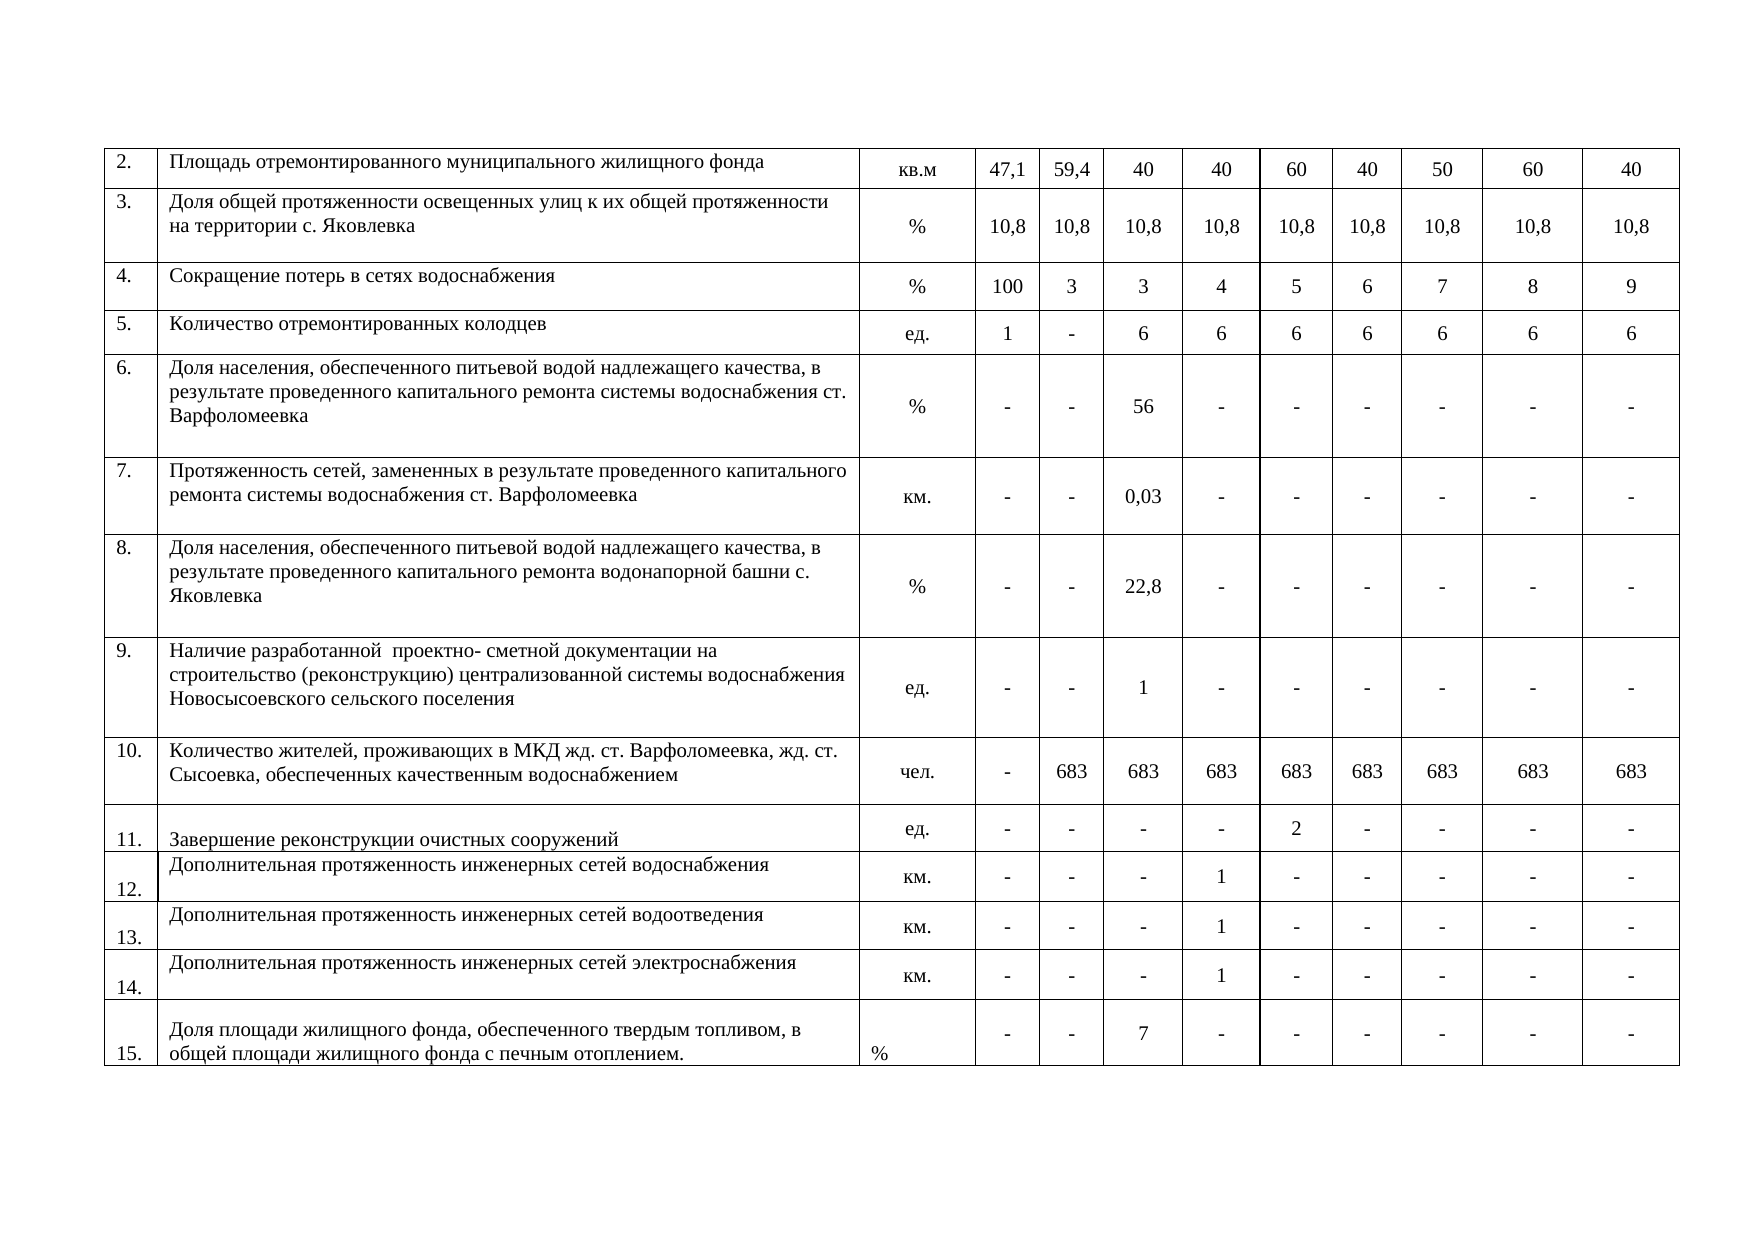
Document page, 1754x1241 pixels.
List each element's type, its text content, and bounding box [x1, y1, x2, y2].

table_cell 4. [105, 263, 157, 310]
table_cell - [1183, 458, 1259, 534]
table_cell чел. [860, 738, 975, 804]
table_cell 2. [105, 149, 157, 188]
table_cell Дополнительная протяженность инженерных сетей водоотведения [158, 902, 859, 949]
table_cell 683 [1261, 738, 1332, 804]
table_cell % [860, 1000, 975, 1065]
table_cell - [1402, 805, 1482, 851]
table_cell 6 [1333, 311, 1401, 354]
table_cell 1 [976, 311, 1039, 354]
table_cell - [976, 638, 1039, 737]
table_cell 10,8 [1402, 189, 1482, 262]
table_cell - [1483, 950, 1582, 999]
table_cell - [1040, 805, 1103, 851]
table_cell 4 [1183, 263, 1259, 310]
table_cell км. [860, 458, 975, 534]
table_cell 10,8 [1104, 189, 1182, 262]
table_cell - [1183, 805, 1259, 851]
table_cell - [1583, 852, 1679, 901]
table_cell Площадь отремонтированного муниципального жилищного фонда [158, 149, 859, 188]
table_cell Дополнительная протяженность инженерных сетей электроснабжения [158, 950, 859, 999]
table_cell 2 [1261, 805, 1332, 851]
table_cell - [1402, 458, 1482, 534]
table_cell - [1483, 535, 1582, 637]
table_cell - [1261, 950, 1332, 999]
table_cell 10,8 [976, 189, 1039, 262]
table_cell ед. [860, 311, 975, 354]
table_cell 8 [1483, 263, 1582, 310]
table_cell - [1333, 805, 1401, 851]
table_cell 14. [105, 950, 157, 999]
table_cell 683 [1402, 738, 1482, 804]
table_cell - [1040, 950, 1103, 999]
table_cell - [1483, 458, 1582, 534]
table_cell - [1583, 805, 1679, 851]
table_cell - [1261, 355, 1332, 457]
table_cell - [1261, 535, 1332, 637]
table_cell 683 [1333, 738, 1401, 804]
table_cell 47,1 [976, 149, 1039, 188]
table_cell - [976, 535, 1039, 637]
table_cell Доля населения, обеспеченного питьевой водой надлежащего качества, в результате проведенного капитального ремонта водонапорной башни с. Яковлевка [158, 535, 859, 637]
table_cell - [1040, 638, 1103, 737]
table_cell - [1333, 638, 1401, 737]
table_cell 3 [1104, 263, 1182, 310]
table_cell - [1261, 458, 1332, 534]
table_cell - [1483, 1000, 1582, 1065]
table_cell - [976, 738, 1039, 804]
table_cell - [1183, 1000, 1259, 1065]
table_cell - [1104, 852, 1182, 901]
table_cell км. [860, 902, 975, 949]
table_cell 6 [1104, 311, 1182, 354]
table_cell - [1261, 638, 1332, 737]
table_cell км. [860, 950, 975, 999]
table_cell - [976, 1000, 1039, 1065]
table_cell - [976, 950, 1039, 999]
table_cell 10. [105, 738, 157, 804]
table_cell - [1402, 950, 1482, 999]
table_cell кв.м [860, 149, 975, 188]
table_cell - [1402, 535, 1482, 637]
table_cell - [1583, 535, 1679, 637]
table_cell - [1333, 535, 1401, 637]
table_cell 10,8 [1483, 189, 1582, 262]
table_cell - [1402, 355, 1482, 457]
table_cell 10,8 [1261, 189, 1332, 262]
table_cell Дополнительная протяженность инженерных сетей водоснабжения [159, 852, 859, 901]
table_cell 60 [1261, 149, 1332, 188]
table_cell 6. [105, 355, 157, 457]
table_cell Доля площади жилищного фонда, обеспеченного твердым топливом, в общей площади жилищного фонда с печным отоплением. [158, 1000, 859, 1065]
table_cell 40 [1333, 149, 1401, 188]
table_cell 6 [1583, 311, 1679, 354]
table_cell 6 [1402, 311, 1482, 354]
table_cell - [1261, 902, 1332, 949]
table_cell 9 [1583, 263, 1679, 310]
table_cell Завершение реконструкции очистных сооружений [158, 805, 859, 851]
table_cell - [1583, 950, 1679, 999]
table_cell Сокращение потерь в сетях водоснабжения [158, 263, 859, 310]
table_cell 6 [1483, 311, 1582, 354]
table_cell 50 [1402, 149, 1482, 188]
table_cell - [1402, 638, 1482, 737]
table_cell - [1583, 458, 1679, 534]
table_cell 15. [105, 1000, 157, 1065]
table_cell 10,8 [1333, 189, 1401, 262]
table_cell - [1402, 1000, 1482, 1065]
table_cell - [1040, 852, 1103, 901]
table_cell 683 [1183, 738, 1259, 804]
table_cell - [1583, 902, 1679, 949]
table_cell - [1333, 902, 1401, 949]
table_cell - [1040, 311, 1103, 354]
table_cell 40 [1183, 149, 1259, 188]
table_cell - [1261, 852, 1332, 901]
table_cell - [1183, 355, 1259, 457]
table_cell 12. [105, 852, 157, 901]
table_cell 10,8 [1040, 189, 1103, 262]
table_cell 683 [1040, 738, 1103, 804]
table_cell 1 [1183, 852, 1259, 901]
table_cell - [1402, 902, 1482, 949]
table_cell Протяженность сетей, замененных в результате проведенного капитального ремонта системы водоснабжения ст. Варфоломеевка [158, 458, 859, 534]
table_cell Количество отремонтированных колодцев [158, 311, 859, 354]
table_cell 10,8 [1583, 189, 1679, 262]
table_cell 100 [976, 263, 1039, 310]
table_cell 6 [1261, 311, 1332, 354]
table_cell - [1483, 902, 1582, 949]
table_cell % [860, 535, 975, 637]
table_cell ед. [860, 638, 975, 737]
table_cell - [1040, 902, 1103, 949]
table_cell - [1583, 1000, 1679, 1065]
table_cell 683 [1104, 738, 1182, 804]
table_cell 10,8 [1183, 189, 1259, 262]
table_cell - [1483, 805, 1582, 851]
table_cell - [1333, 852, 1401, 901]
table_cell 7 [1104, 1000, 1182, 1065]
table_cell % [860, 263, 975, 310]
table_cell - [976, 355, 1039, 457]
table_cell - [976, 852, 1039, 901]
table_cell 1 [1104, 638, 1182, 737]
table_cell - [1402, 852, 1482, 901]
table_cell - [1583, 638, 1679, 737]
table_cell 0,03 [1104, 458, 1182, 534]
table_cell 1 [1183, 950, 1259, 999]
table_cell - [1333, 355, 1401, 457]
table_cell Наличие разработанной проектно- сметной документации на строительство (реконструкцию) централизованной системы водоснабжения Новосысоевского сельского поселения [158, 638, 859, 737]
table_cell 683 [1583, 738, 1679, 804]
table_cell - [976, 805, 1039, 851]
table_cell 3 [1040, 263, 1103, 310]
table_cell 3. [105, 189, 157, 262]
table_cell - [1183, 638, 1259, 737]
table_cell 5. [105, 311, 157, 354]
table_cell - [1333, 458, 1401, 534]
table_cell 56 [1104, 355, 1182, 457]
table_cell 13. [105, 902, 157, 949]
table_cell 8. [105, 535, 157, 637]
table_cell - [1104, 950, 1182, 999]
table_cell - [1333, 950, 1401, 999]
table_cell 40 [1104, 149, 1182, 188]
table_cell 683 [1483, 738, 1582, 804]
table_cell 59,4 [1040, 149, 1103, 188]
table_cell 9. [105, 638, 157, 737]
table_cell - [1483, 355, 1582, 457]
table_cell 60 [1483, 149, 1582, 188]
table_cell - [1040, 1000, 1103, 1065]
table_cell км. [860, 852, 975, 901]
table_cell - [1040, 458, 1103, 534]
table_cell 5 [1261, 263, 1332, 310]
table_cell - [976, 902, 1039, 949]
table_cell Количество жителей, проживающих в МКД жд. ст. Варфоломеевка, жд. ст. Сысоевка, обеспеченных качественным водоснабжением [158, 738, 859, 804]
table_cell % [860, 189, 975, 262]
table_cell - [1104, 902, 1182, 949]
table_cell 1 [1183, 902, 1259, 949]
table_cell - [1040, 535, 1103, 637]
table_cell Доля населения, обеспеченного питьевой водой надлежащего качества, в результате проведенного капитального ремонта системы водоснабжения ст. Варфоломеевка [158, 355, 859, 457]
table_cell 11. [105, 805, 157, 851]
table_cell 6 [1183, 311, 1259, 354]
table_cell - [1261, 1000, 1332, 1065]
table_cell 6 [1333, 263, 1401, 310]
table_cell - [1104, 805, 1182, 851]
table_cell - [1583, 355, 1679, 457]
table_cell 7 [1402, 263, 1482, 310]
table_cell % [860, 355, 975, 457]
table_cell ед. [860, 805, 975, 851]
table_cell - [1483, 638, 1582, 737]
table_cell - [1483, 852, 1582, 901]
table_cell - [1040, 355, 1103, 457]
table_cell - [976, 458, 1039, 534]
table_cell - [1183, 535, 1259, 637]
table_cell Доля общей протяженности освещенных улиц к их общей протяженности на территории с. Яковлевка [158, 189, 859, 262]
table_cell 7. [105, 458, 157, 534]
table_cell 22,8 [1104, 535, 1182, 637]
table_cell 40 [1583, 149, 1679, 188]
table_cell - [1333, 1000, 1401, 1065]
